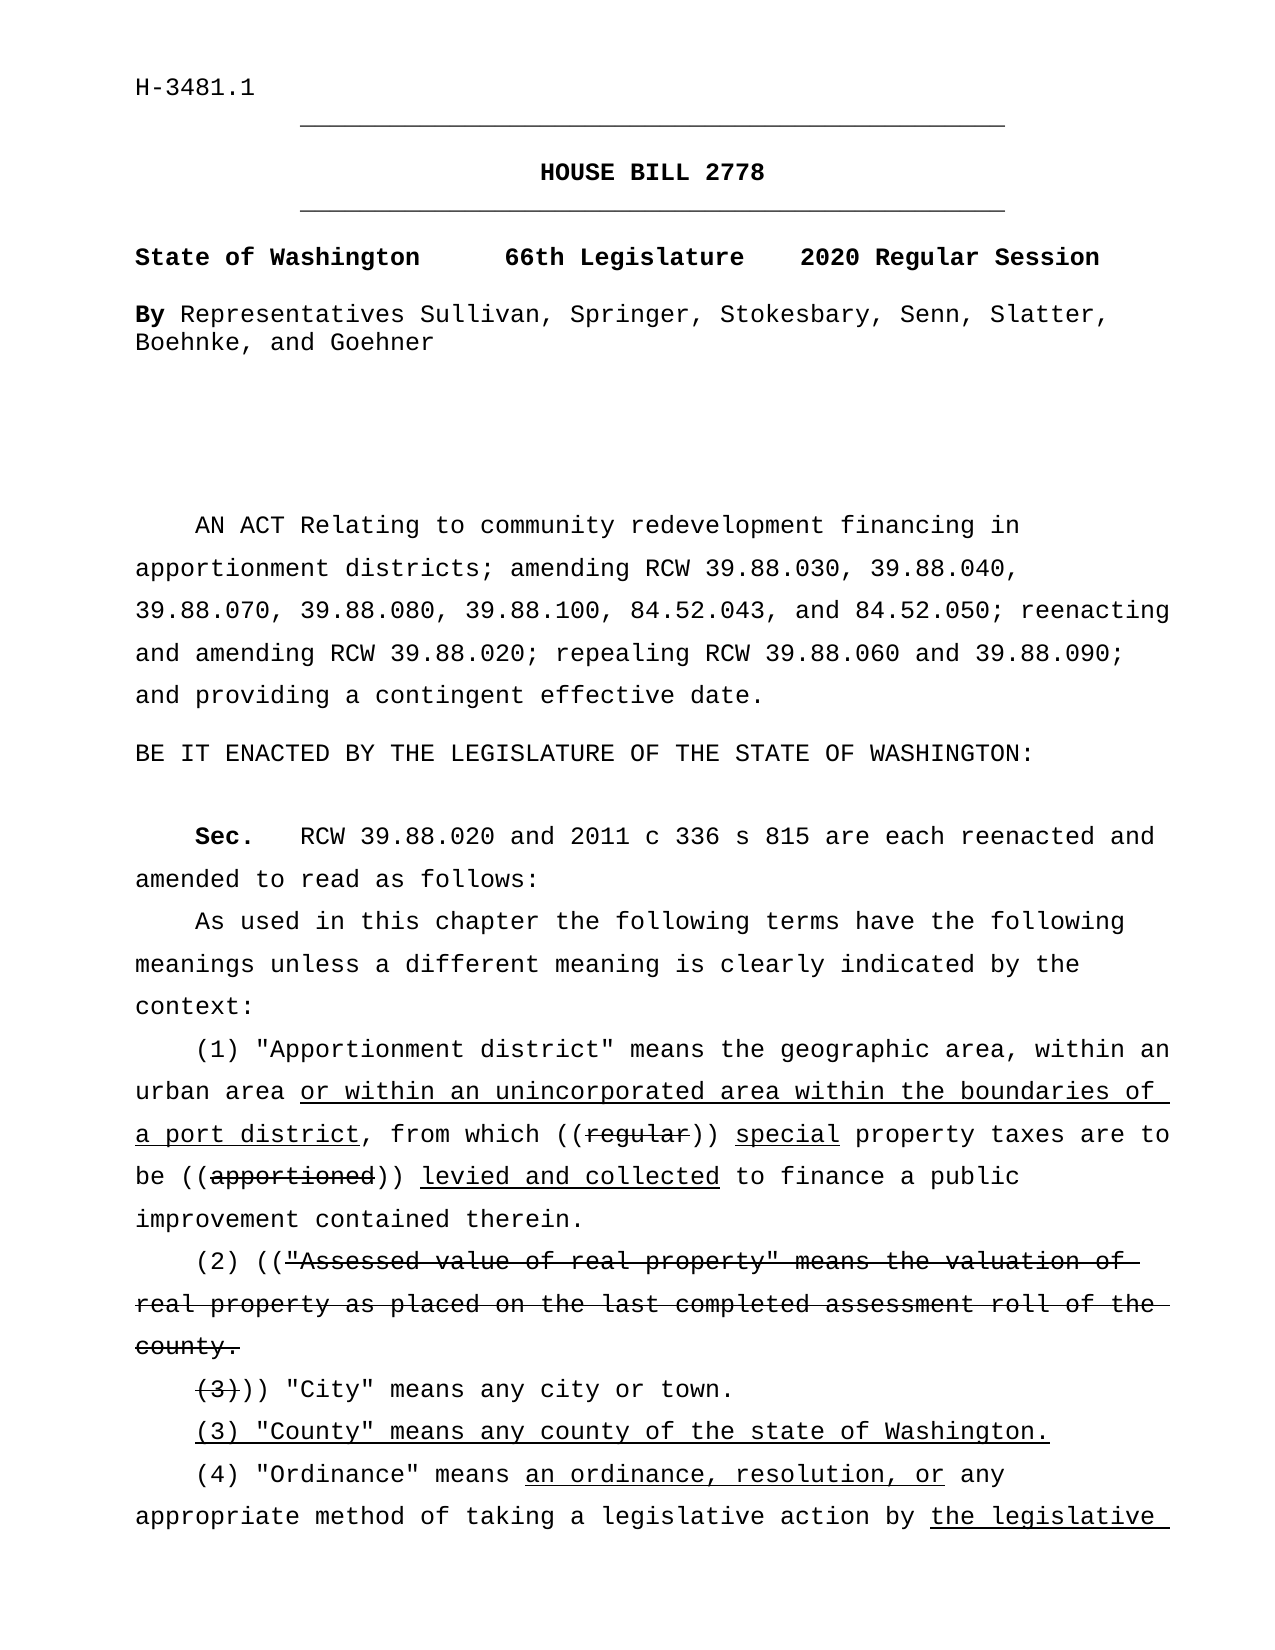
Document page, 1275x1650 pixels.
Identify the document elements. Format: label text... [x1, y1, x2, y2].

text State of Washington 66th Legislature 2020 Regular Session [135, 245, 1170, 273]
text (2) (("Assessed value of real property" means the valuation of real property as placed on the last completed assessment roll of the county. [135, 1306, 1170, 1363]
text _______________________________________________ [135, 103, 1170, 132]
text (3) "County" means any county of the state of Washington. [135, 1406, 1170, 1448]
text HOUSE BILL 2778 [135, 160, 1170, 188]
text As used in this chapter the following terms have the following meanings unless a different meaning is clearly indicated by the context: [135, 896, 1170, 1023]
text Sec. RCW 39.88.020 and 2011 c 336 s 815 are each reenacted and amended to read as follows: [135, 811, 1170, 896]
text By Representatives Sullivan, Springer, Stokesbary, Senn, Slatter, Boehnke, and Goehner [135, 302, 1170, 358]
text H-3481.1 [135, 75, 1170, 103]
text (3))) "City" means any city or town. [135, 1363, 1170, 1406]
text (2) (("Assessed value of real property" means the valuation of real property as placed on the last completed assessment roll of the county. [135, 1236, 1170, 1305]
text BE IT ENACTED BY THE LEGISLATURE OF THE STATE OF WASHINGTON: [135, 741, 1170, 769]
text _______________________________________________ [135, 188, 1170, 217]
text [135, 1448, 1170, 1533]
text AN ACT Relating to community redevelopment financing in apportionment districts; amending RCW 39.88.030, 39.88.040, 39.88.070, 39.88.080, 39.88.100, 84.52.043, and 84.52.050; reenacting and amending RCW 39.88.020; repealing RCW 39.88.060 and 39.88.090; and providing a contingent effective date. [135, 500, 1170, 712]
text (1) "Apportionment district" means the geographic area, within an urban area or within an unincorporated area within the boundaries of a port district, from which ((regular)) special property taxes are to be ((apportioned)) levied and collected to finance a public improvement contained therein. [135, 1023, 1170, 1236]
